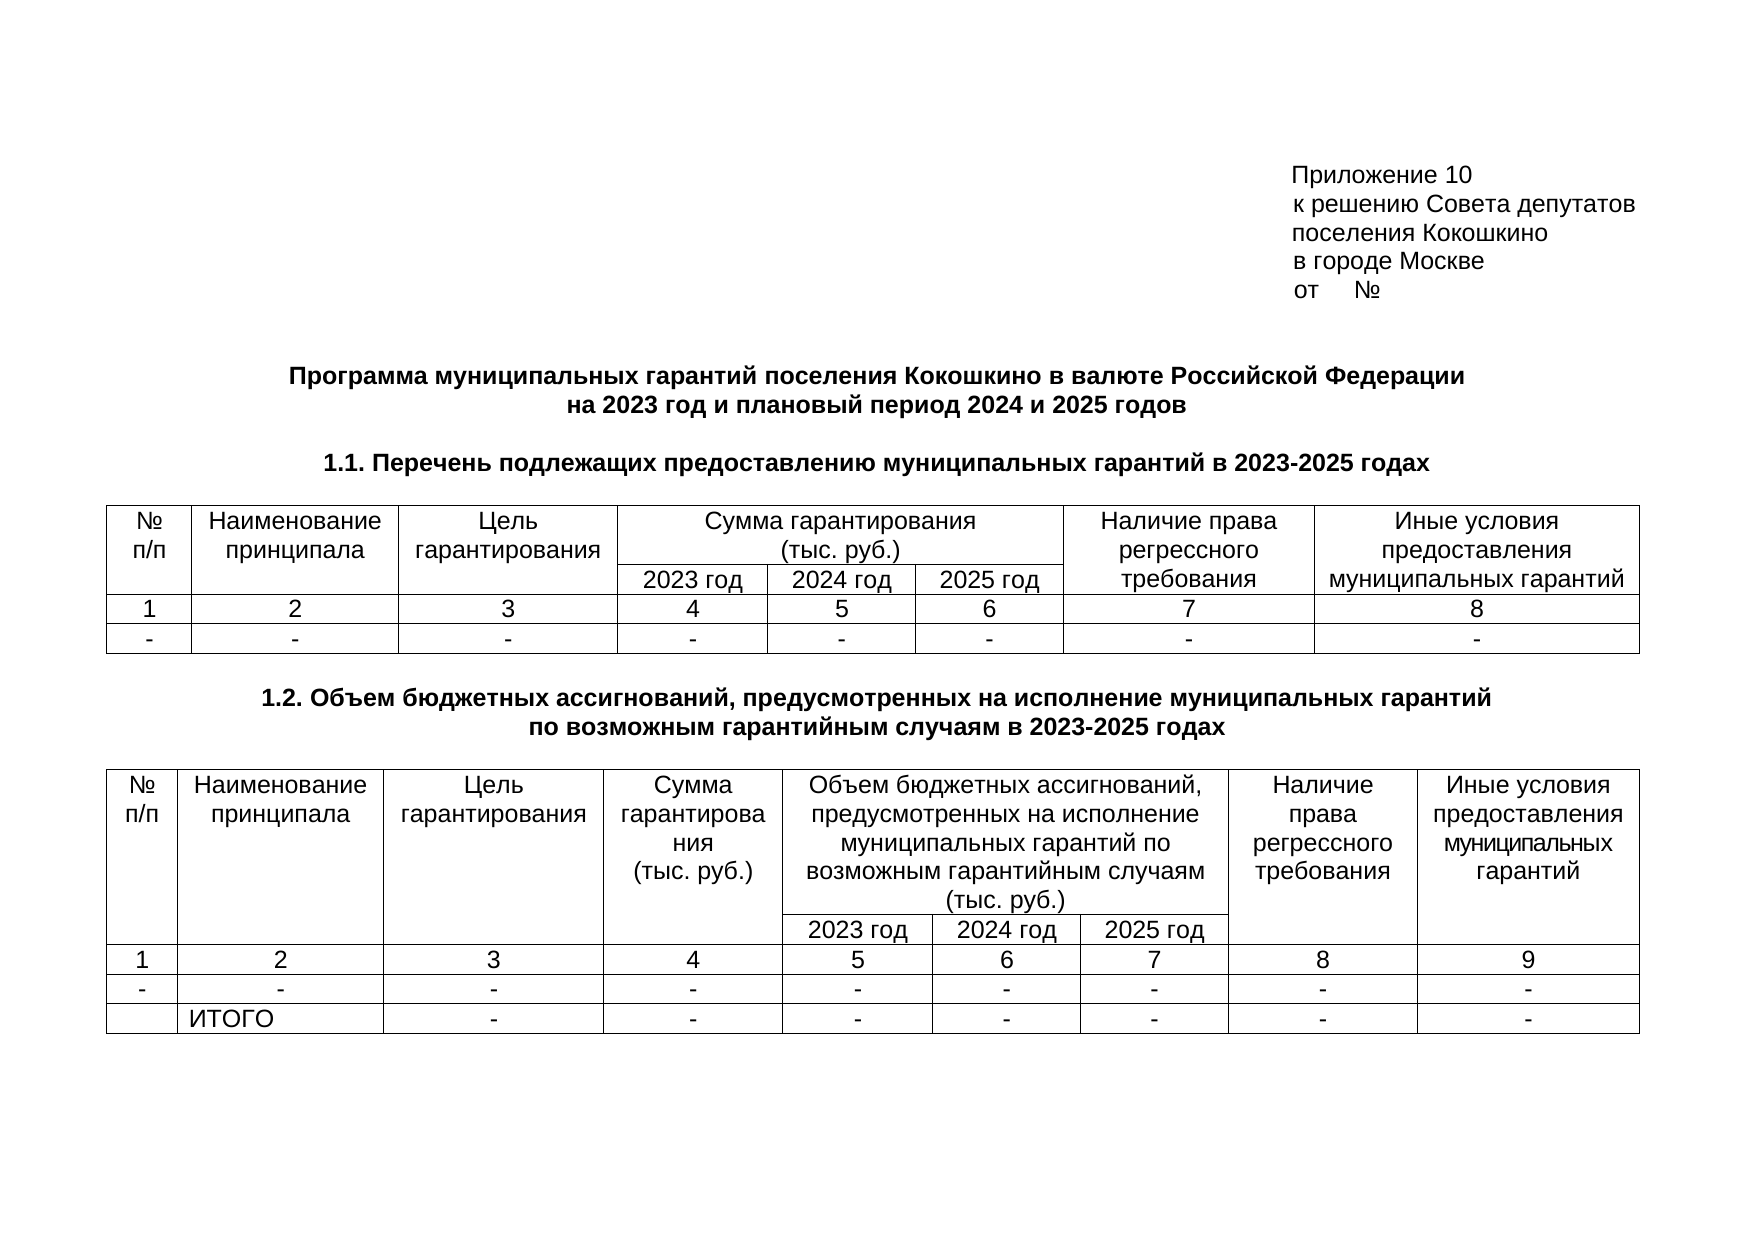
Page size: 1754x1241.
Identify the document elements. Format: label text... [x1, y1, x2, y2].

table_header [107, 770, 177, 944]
text Приложение 10 [708, 160, 1636, 189]
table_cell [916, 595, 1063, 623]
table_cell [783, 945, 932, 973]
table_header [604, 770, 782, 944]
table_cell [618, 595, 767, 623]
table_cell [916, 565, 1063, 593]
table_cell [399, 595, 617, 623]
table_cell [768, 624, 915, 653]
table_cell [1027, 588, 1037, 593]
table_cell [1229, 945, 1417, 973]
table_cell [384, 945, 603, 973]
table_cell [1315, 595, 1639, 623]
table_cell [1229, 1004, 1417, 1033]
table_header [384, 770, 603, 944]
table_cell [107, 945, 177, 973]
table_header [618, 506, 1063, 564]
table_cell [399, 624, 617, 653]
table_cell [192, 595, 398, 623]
text Программа муниципальных гарантий поселения Кокошкино в валюте Российской Федерации [118, 361, 1636, 390]
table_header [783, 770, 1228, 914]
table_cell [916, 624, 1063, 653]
text поселения Кокошкино [243, 218, 1636, 246]
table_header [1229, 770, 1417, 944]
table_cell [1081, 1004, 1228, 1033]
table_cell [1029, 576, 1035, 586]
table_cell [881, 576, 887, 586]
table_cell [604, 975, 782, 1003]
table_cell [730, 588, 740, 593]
text в городе Москве [243, 246, 1636, 275]
text от № [708, 275, 1636, 304]
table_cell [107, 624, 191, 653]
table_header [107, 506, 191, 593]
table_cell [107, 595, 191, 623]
text по возможным гарантийным случаям в 2023-2025 годах [118, 712, 1636, 740]
text к решению Совета депутатов [243, 189, 1636, 218]
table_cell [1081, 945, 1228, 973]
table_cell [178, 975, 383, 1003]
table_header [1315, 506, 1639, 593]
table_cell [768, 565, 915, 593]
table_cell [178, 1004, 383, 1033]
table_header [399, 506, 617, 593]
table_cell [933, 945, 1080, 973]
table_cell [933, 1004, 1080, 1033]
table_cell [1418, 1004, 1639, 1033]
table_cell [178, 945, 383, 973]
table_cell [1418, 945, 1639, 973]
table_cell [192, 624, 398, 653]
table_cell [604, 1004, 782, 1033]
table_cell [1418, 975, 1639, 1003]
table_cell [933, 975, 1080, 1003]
text 1.2. Объем бюджетных ассигнований, предусмотренных на исполнение муниципальных гарантий [118, 683, 1636, 712]
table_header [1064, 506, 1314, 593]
text 1.1. Перечень подлежащих предоставлению муниципальных гарантий в 2023-2025 годах [118, 448, 1636, 476]
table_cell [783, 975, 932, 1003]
text на 2023 год и плановый период 2024 и 2025 годов [118, 390, 1636, 419]
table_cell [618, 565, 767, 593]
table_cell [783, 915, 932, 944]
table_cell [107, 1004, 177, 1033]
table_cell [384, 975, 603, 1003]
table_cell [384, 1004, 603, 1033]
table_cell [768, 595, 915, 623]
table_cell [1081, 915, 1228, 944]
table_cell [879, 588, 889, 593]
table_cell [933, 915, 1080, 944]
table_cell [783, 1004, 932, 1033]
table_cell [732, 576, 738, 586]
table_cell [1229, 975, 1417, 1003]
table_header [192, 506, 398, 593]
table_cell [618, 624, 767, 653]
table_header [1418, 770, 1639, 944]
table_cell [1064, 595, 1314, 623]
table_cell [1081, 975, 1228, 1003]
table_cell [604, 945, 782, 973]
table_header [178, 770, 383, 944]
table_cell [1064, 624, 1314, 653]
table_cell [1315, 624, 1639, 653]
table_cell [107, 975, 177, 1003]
